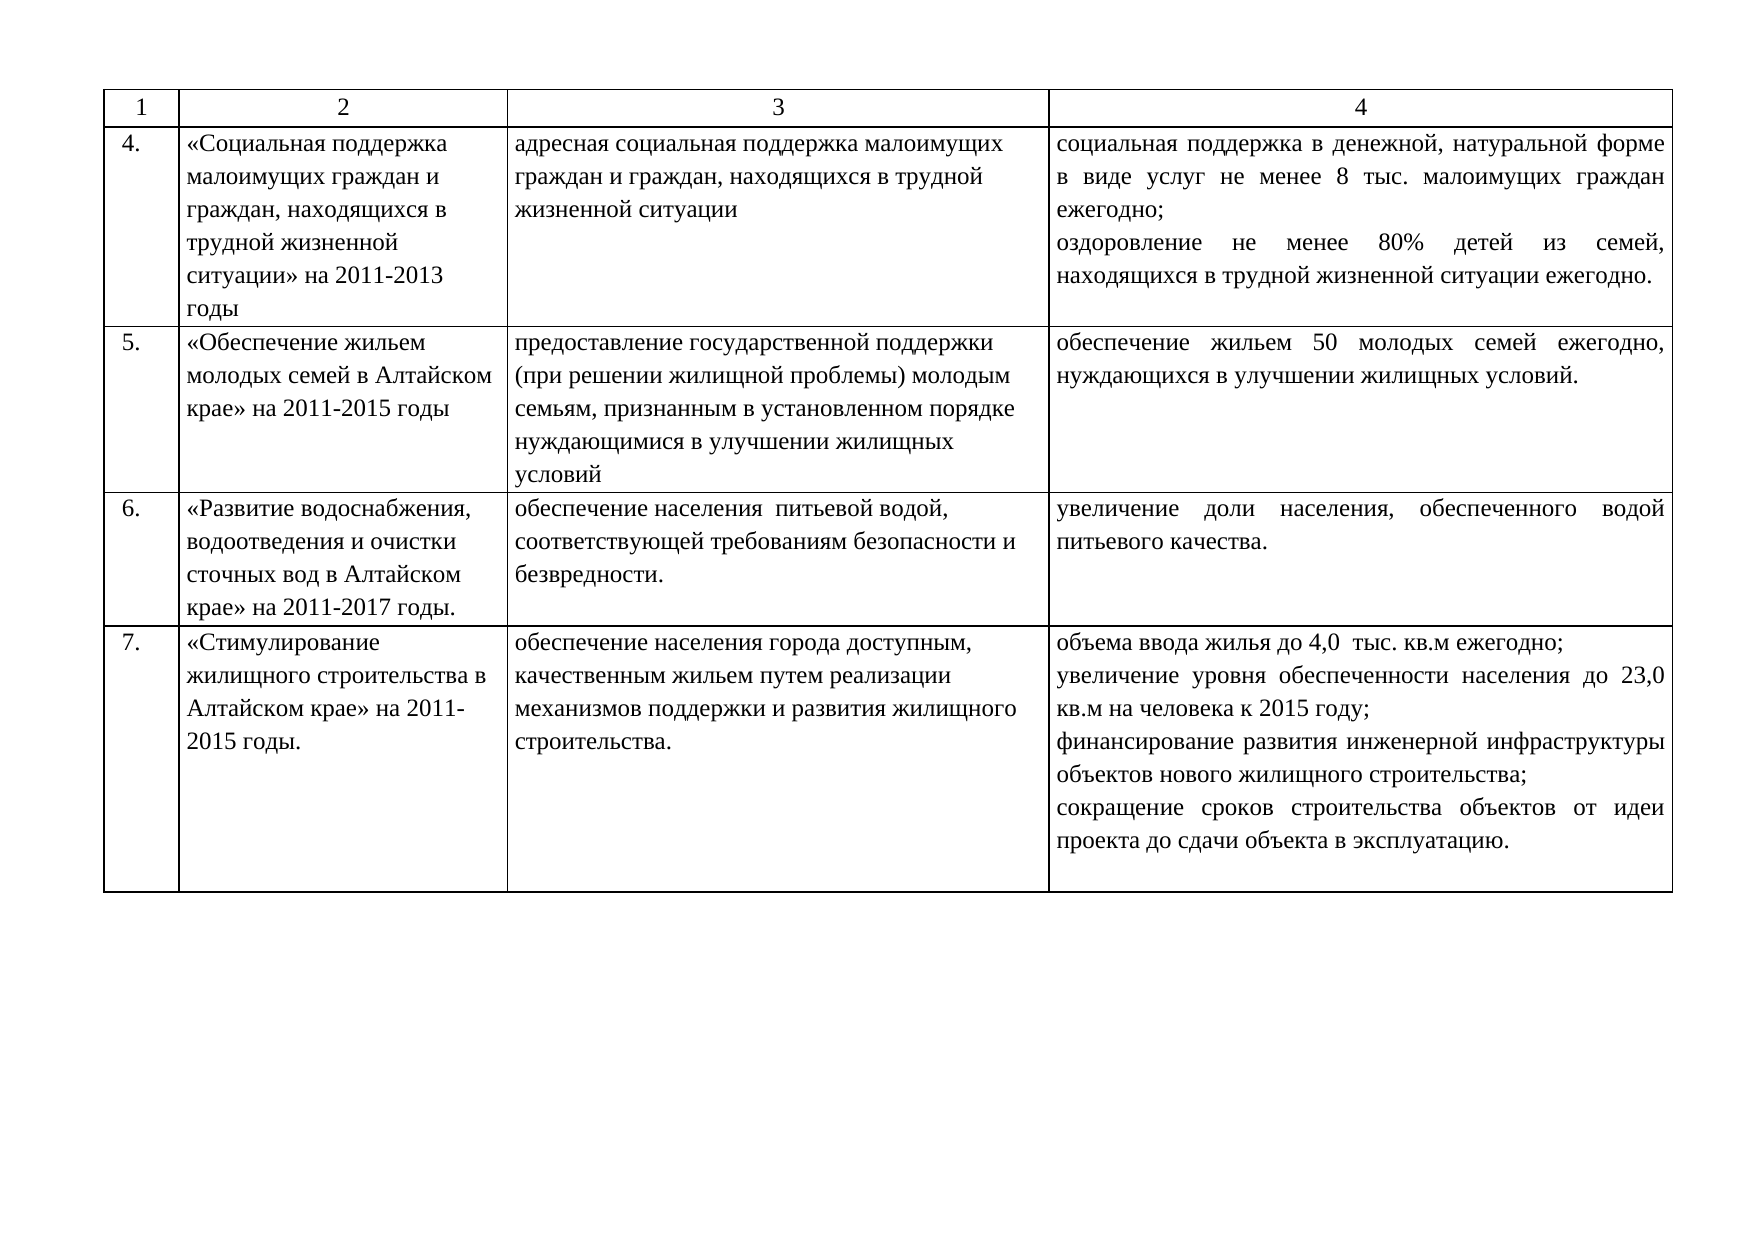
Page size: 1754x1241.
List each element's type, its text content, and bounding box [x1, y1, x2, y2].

table_cell [105, 327, 178, 492]
table_cell объема ввода жилья до 4,0 тыс. кв.м ежегодно; увеличение уровня обеспеченности населения до 23,0 кв.м на человека к 2015 году; финансирование развития инженерной инфраструктуры объектов нового жилищного строительства; сокращение сроков строительства объектов от идеи проекта до сдачи объекта в эксплуатацию. [1050, 627, 1672, 891]
table_cell [105, 493, 178, 625]
table_header 2 [180, 90, 507, 126]
table_cell увеличение доли населения, обеспеченного водой питьевого качества. [1050, 493, 1672, 625]
table_cell «Социальная поддержка малоимущих граждан и граждан, находящихся в трудной жизненной ситуации» на 2011-2013 годы [180, 128, 507, 326]
table_cell «Обеспечение жильем молодых семей в Алтайском крае» на 2011-2015 годы [180, 327, 507, 492]
table_header 4 [1050, 90, 1672, 126]
table_header 1 [105, 90, 178, 126]
table_cell предоставление государственной поддержки (при решении жилищной проблемы) молодым семьям, признанным в установленном порядке нуждающимися в улучшении жилищных условий [508, 327, 1048, 492]
table_header 3 [508, 90, 1048, 126]
table_cell [105, 128, 178, 326]
table_cell обеспечение населения города доступным, качественным жильем путем реализации механизмов поддержки и развития жилищного строительства. [508, 627, 1048, 891]
table_cell «Стимулирование жилищного строительства в Алтайском крае» на 2011-2015 годы. [180, 627, 507, 891]
table_cell обеспечение населения питьевой водой, соответствующей требованиям безопасности и безвредности. [508, 493, 1048, 625]
table_cell «Развитие водоснабжения, водоотведения и очистки сточных вод в Алтайском крае» на 2011-2017 годы. [180, 493, 507, 625]
table_cell адресная социальная поддержка малоимущих граждан и граждан, находящихся в трудной жизненной ситуации [508, 128, 1048, 326]
table_cell обеспечение жильем 50 молодых семей ежегодно, нуждающихся в улучшении жилищных условий. [1050, 327, 1672, 492]
table_cell социальная поддержка в денежной, натуральной форме в виде услуг не менее 8 тыс. малоимущих граждан ежегодно; оздоровление не менее 80% детей из семей, находящихся в трудной жизненной ситуации ежегодно. [1050, 128, 1672, 326]
table_cell [105, 627, 178, 891]
